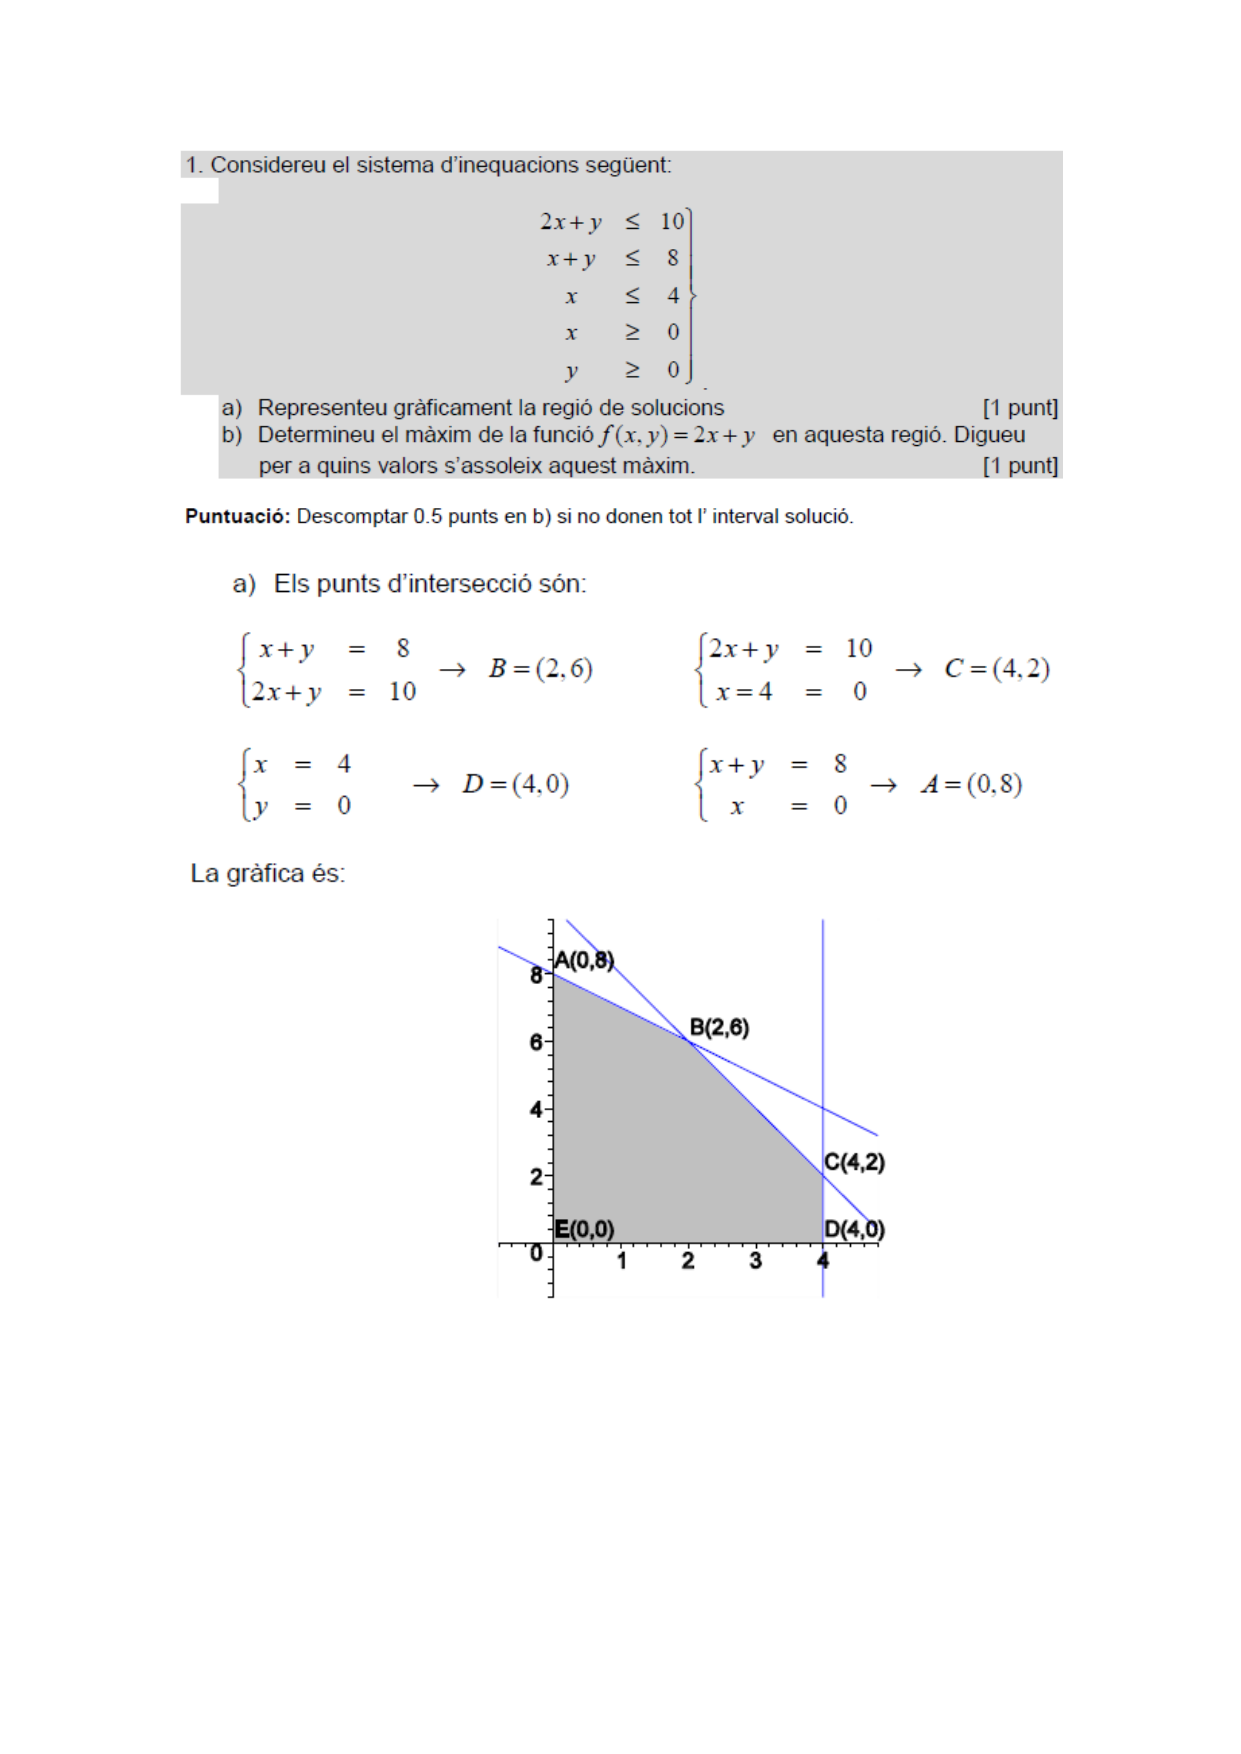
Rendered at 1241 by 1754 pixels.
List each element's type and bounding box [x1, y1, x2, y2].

picture [177, 555, 1063, 1309]
picture [177, 147, 1063, 530]
